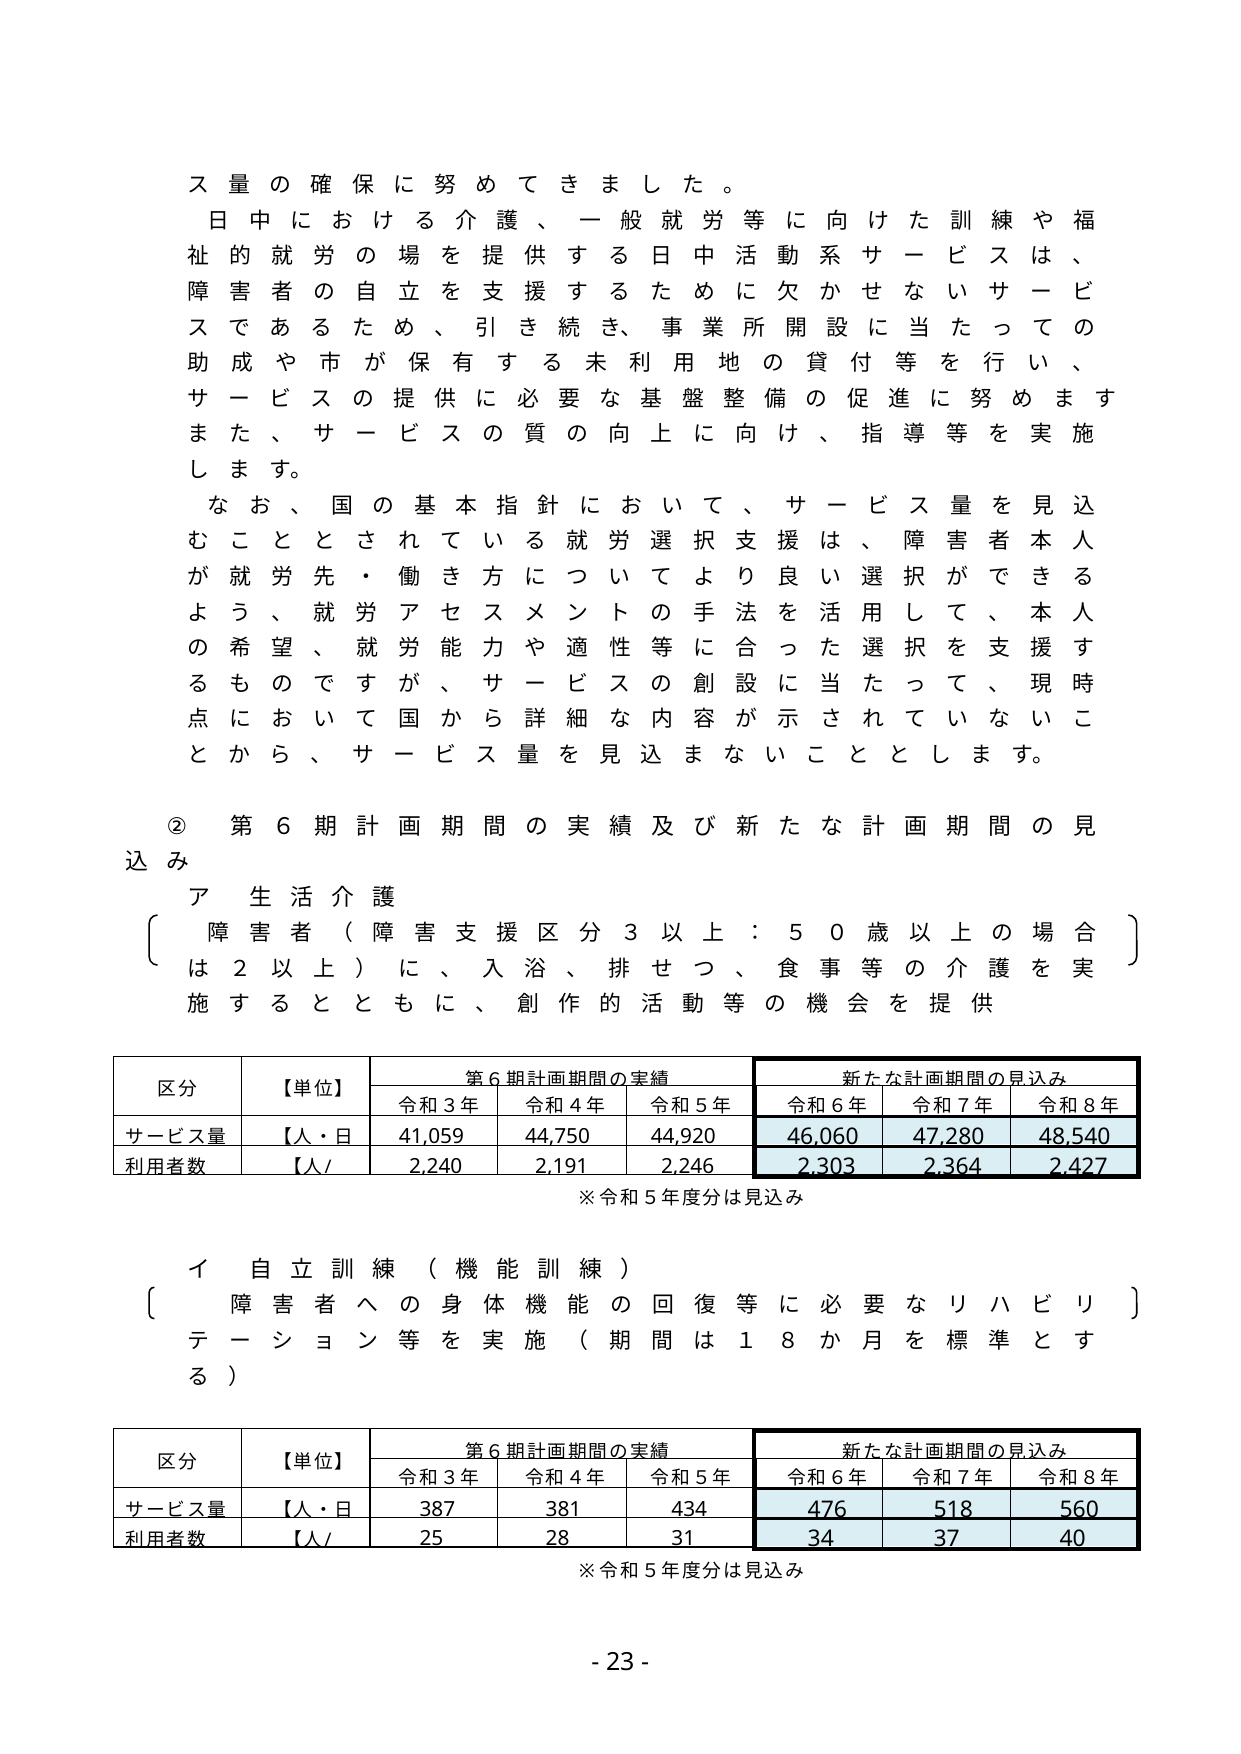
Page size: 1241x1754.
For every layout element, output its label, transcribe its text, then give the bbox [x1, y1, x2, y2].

table_cell 令和７年度 [883, 1459, 1010, 1487]
text 障害者への身体機能の回復等に必要なリハビリテーション等を実施（期間は１８か月を標準とする） [177, 1286, 1115, 1392]
table_header 【単位】 [242, 1429, 369, 1487]
table_cell 47,280 [883, 1118, 1010, 1144]
table_cell 46,060 [757, 1118, 882, 1144]
table_cell 381 [498, 1488, 626, 1517]
table_cell サービス量 [114, 1488, 241, 1517]
text イ 自立訓練（機能訓練） [125, 1250, 1115, 1286]
table_cell 2,303 [757, 1148, 882, 1174]
table_cell 令和７年度 [883, 1086, 1010, 1115]
table_header 区分 [114, 1429, 241, 1487]
table_cell 41,059 [371, 1116, 497, 1144]
table_cell 2,191 [498, 1146, 626, 1174]
table_cell 48,540 [1011, 1118, 1136, 1144]
table_header 【単位】 [242, 1057, 369, 1115]
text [166, 165, 1115, 201]
table_cell 560 [1011, 1490, 1136, 1517]
table_cell 40 [1011, 1520, 1136, 1546]
table_cell 【人/月】 [242, 1146, 369, 1174]
table_cell 【人・日/月】 [242, 1116, 369, 1144]
table_cell 34 [757, 1520, 882, 1546]
table_cell 2,364 [883, 1148, 1010, 1174]
table_header 新たな計画期間の見込み [756, 1433, 1136, 1458]
table_cell 434 [627, 1488, 752, 1517]
table_cell 31 [627, 1518, 752, 1546]
table_cell 2,246 [627, 1146, 752, 1174]
table_cell 44,920 [627, 1116, 752, 1144]
text 日中における介護、一般就労等に向けた訓練や福祉的就労の場を提供する日中活動系サービスは、障害者の自立を支援するために欠かせないサービスであるため、引き続き、事業所開設に当たっての助成や市が保有する未利用地の貸付等を行い、サービスの提供に必要な基盤整備の促進に努めます。また、サービスの質の向上に向け、指導等を実施します。 [166, 201, 1115, 486]
table_cell 28 [498, 1518, 626, 1546]
table_cell 令和６年度 [757, 1459, 882, 1487]
table_cell 令和４年度 [498, 1086, 626, 1115]
text ア 生活介護 [125, 878, 1115, 913]
table_header 新たな計画期間の見込み [756, 1061, 1136, 1085]
table_cell 令和６年度 [757, 1086, 882, 1115]
table_cell 令和３年度 [371, 1086, 497, 1115]
text ※令和５年度分は見込み [125, 1551, 1115, 1587]
table_header 区分 [114, 1057, 241, 1115]
table_cell 44,750 [498, 1116, 626, 1144]
table_cell 2,240 [371, 1146, 497, 1174]
table_cell 【人・日/月】 [242, 1488, 369, 1517]
table_cell 利用者数 [114, 1518, 241, 1546]
table_cell 令和４年度 [498, 1459, 626, 1487]
text ② 第６期計画期間の実績及び新たな計画期間の見込み [125, 806, 1115, 878]
table_header 第６期計画期間の実績 [371, 1057, 752, 1085]
table_cell 476 [757, 1490, 882, 1517]
table_cell 2,427 [1011, 1148, 1136, 1174]
text ※令和５年度分は見込み [125, 1179, 1115, 1214]
table_cell 518 [883, 1490, 1010, 1517]
table_cell サービス量 [114, 1116, 241, 1144]
table_cell 【人/月】 [242, 1518, 369, 1546]
table_cell 37 [883, 1520, 1010, 1546]
table_cell 令和３年度 [371, 1459, 497, 1487]
table_cell 387 [371, 1488, 497, 1517]
table_cell 25 [371, 1518, 497, 1546]
table_cell 令和５年度 [627, 1459, 752, 1487]
text なお、国の基本指針において、サービス量を見込むこととされている就労選択支援は、障害者本人が就労先・働き方についてより良い選択ができるよう、就労アセスメントの手法を活用して、本人の希望、就労能力や適性等に合った選択を支援するものですが、サービスの創設に当たって、現時点において国から詳細な内容が示されていないことから、サービス量を見込まないこととします。 [166, 486, 1115, 771]
table_cell 令和８年度 [1011, 1086, 1136, 1115]
table_cell 令和５年度 [627, 1086, 752, 1115]
table_cell 利用者数 [114, 1146, 241, 1174]
table_header 第６期計画期間の実績 [371, 1429, 752, 1458]
table_cell 令和８年度 [1011, 1459, 1136, 1487]
text 障害者（障害支援区分３以上：５０歳以上の場合は２以上）に、入浴、排せつ、食事等の介護を実施するとともに、創作的活動等の機会を提供 [177, 913, 1115, 1020]
